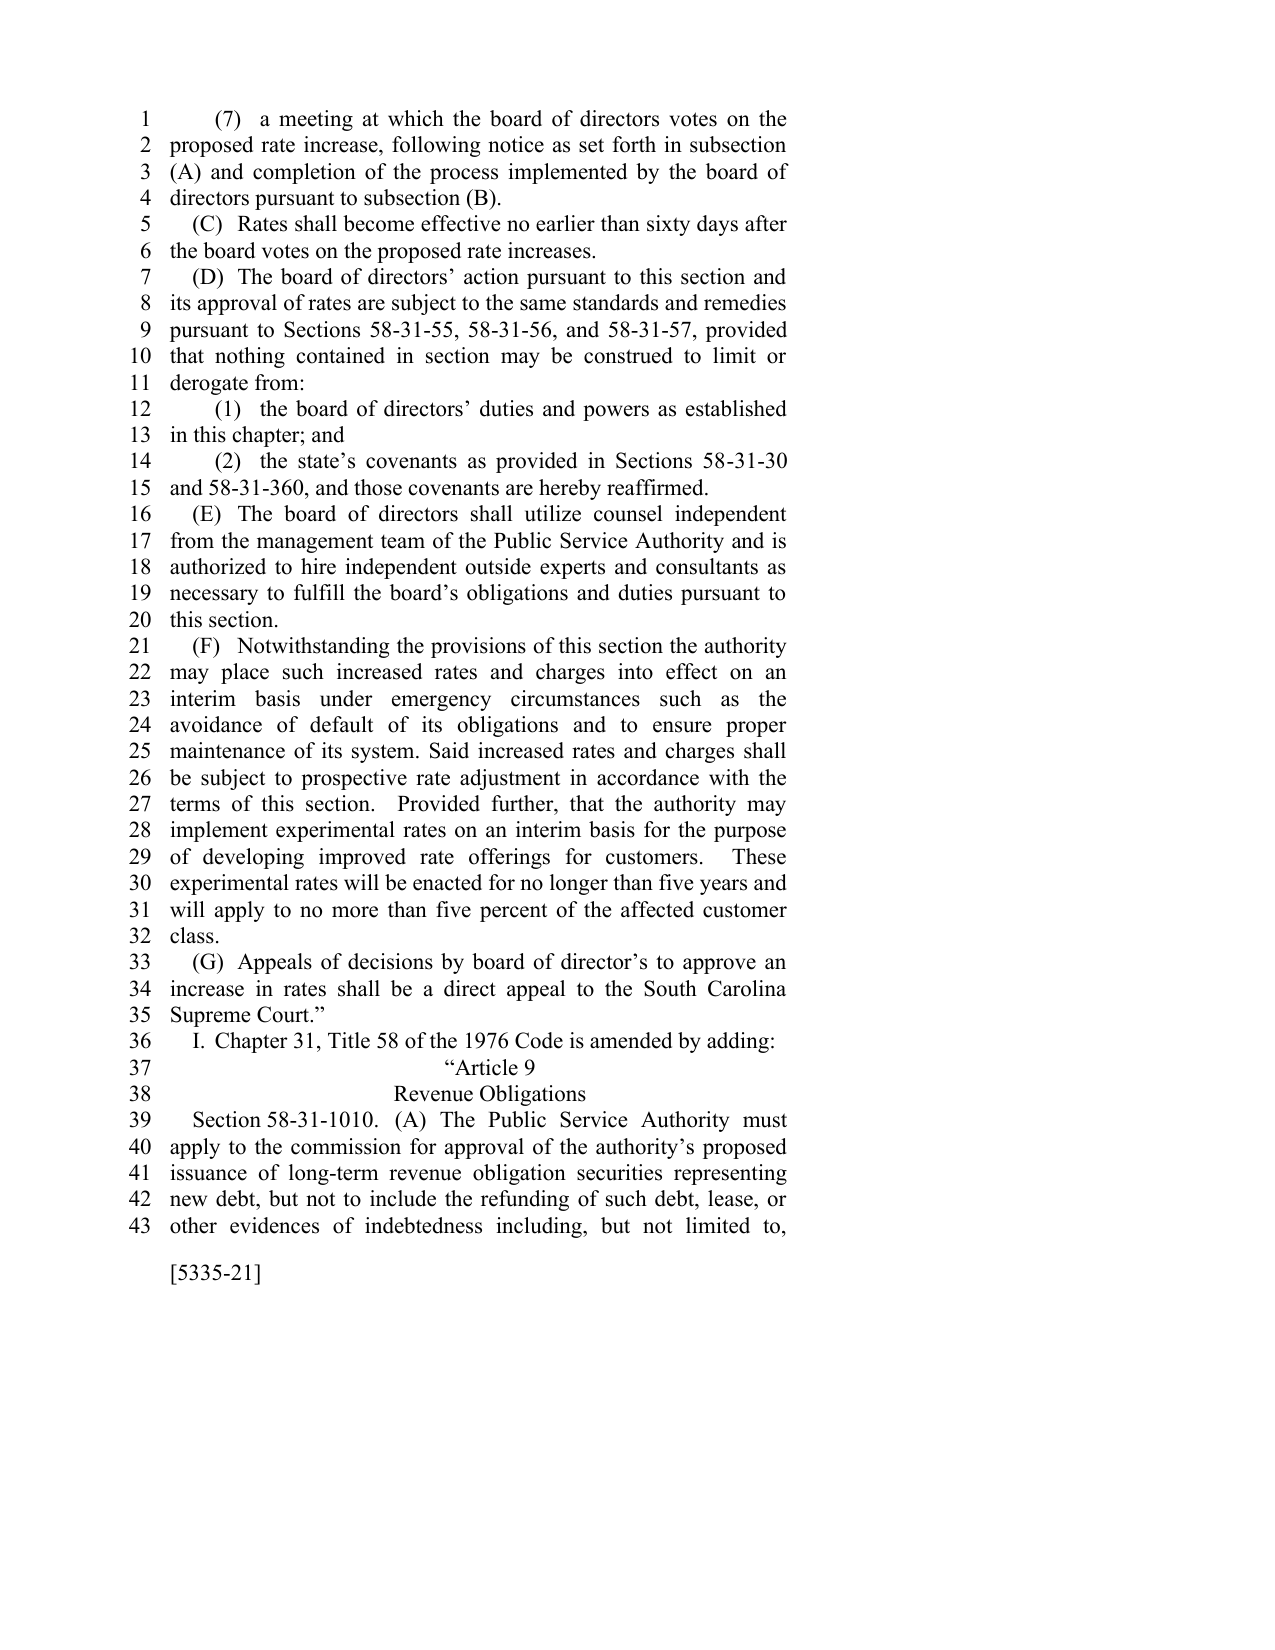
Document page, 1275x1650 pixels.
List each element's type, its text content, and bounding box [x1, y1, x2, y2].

text (F) Notwithstanding the provisions of this section the authority may place such increased rates and charges into effect on an interim basis under emergency circumstances such as the avoidance of default of its obligations and to ensure proper maintenance of its system. Said increased rates and charges shall be subject to prospective rate adjustment in accordance with the terms of this section. Provided further, that the authority may implement experimental rates on an interim basis for the purpose of developing improved rate offerings for customers. These experimental rates will be enacted for no longer than five years and will apply to no more than five percent of the affected customer class. [169, 632, 787, 948]
text I. Chapter 31, Title 58 of the 1976 Code is amended by adding: [169, 1027, 787, 1054]
text “Article 9 [169, 1054, 787, 1080]
text Revenue Obligations [169, 1080, 787, 1106]
text (2) the state’s covenants as provided in Sections 58-31-30 and 58-31-360, and those covenants are hereby reaffirmed. [169, 448, 787, 500]
text (1) the board of directors’ duties and powers as established in this chapter; and [169, 395, 787, 448]
text (G) Appeals of decisions by board of director’s to approve an increase in rates shall be a direct appeal to the South Carolina Supreme Court.” [169, 948, 787, 1027]
text (7) a meeting at which the board of directors votes on the proposed rate increase, following notice as set forth in subsection (A) and completion of the process implemented by the board of directors pursuant to subsection (B). [169, 105, 787, 210]
text (E) The board of directors shall utilize counsel independent from the management team of the Public Service Authority and is authorized to hire independent outside experts and consultants as necessary to fulfill the board’s obligations and duties pursuant to this section. [169, 500, 787, 632]
text (C) Rates shall become effective no earlier than sixty days after the board votes on the proposed rate increases. [169, 210, 787, 263]
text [169, 1106, 787, 1238]
text (D) The board of directors’ action pursuant to this section and its approval of rates are subject to the same standards and remedies pursuant to Sections 58-31-55, 58-31-56, and 58-31-57, provided that nothing contained in section may be construed to limit or derogate from: [169, 263, 787, 395]
